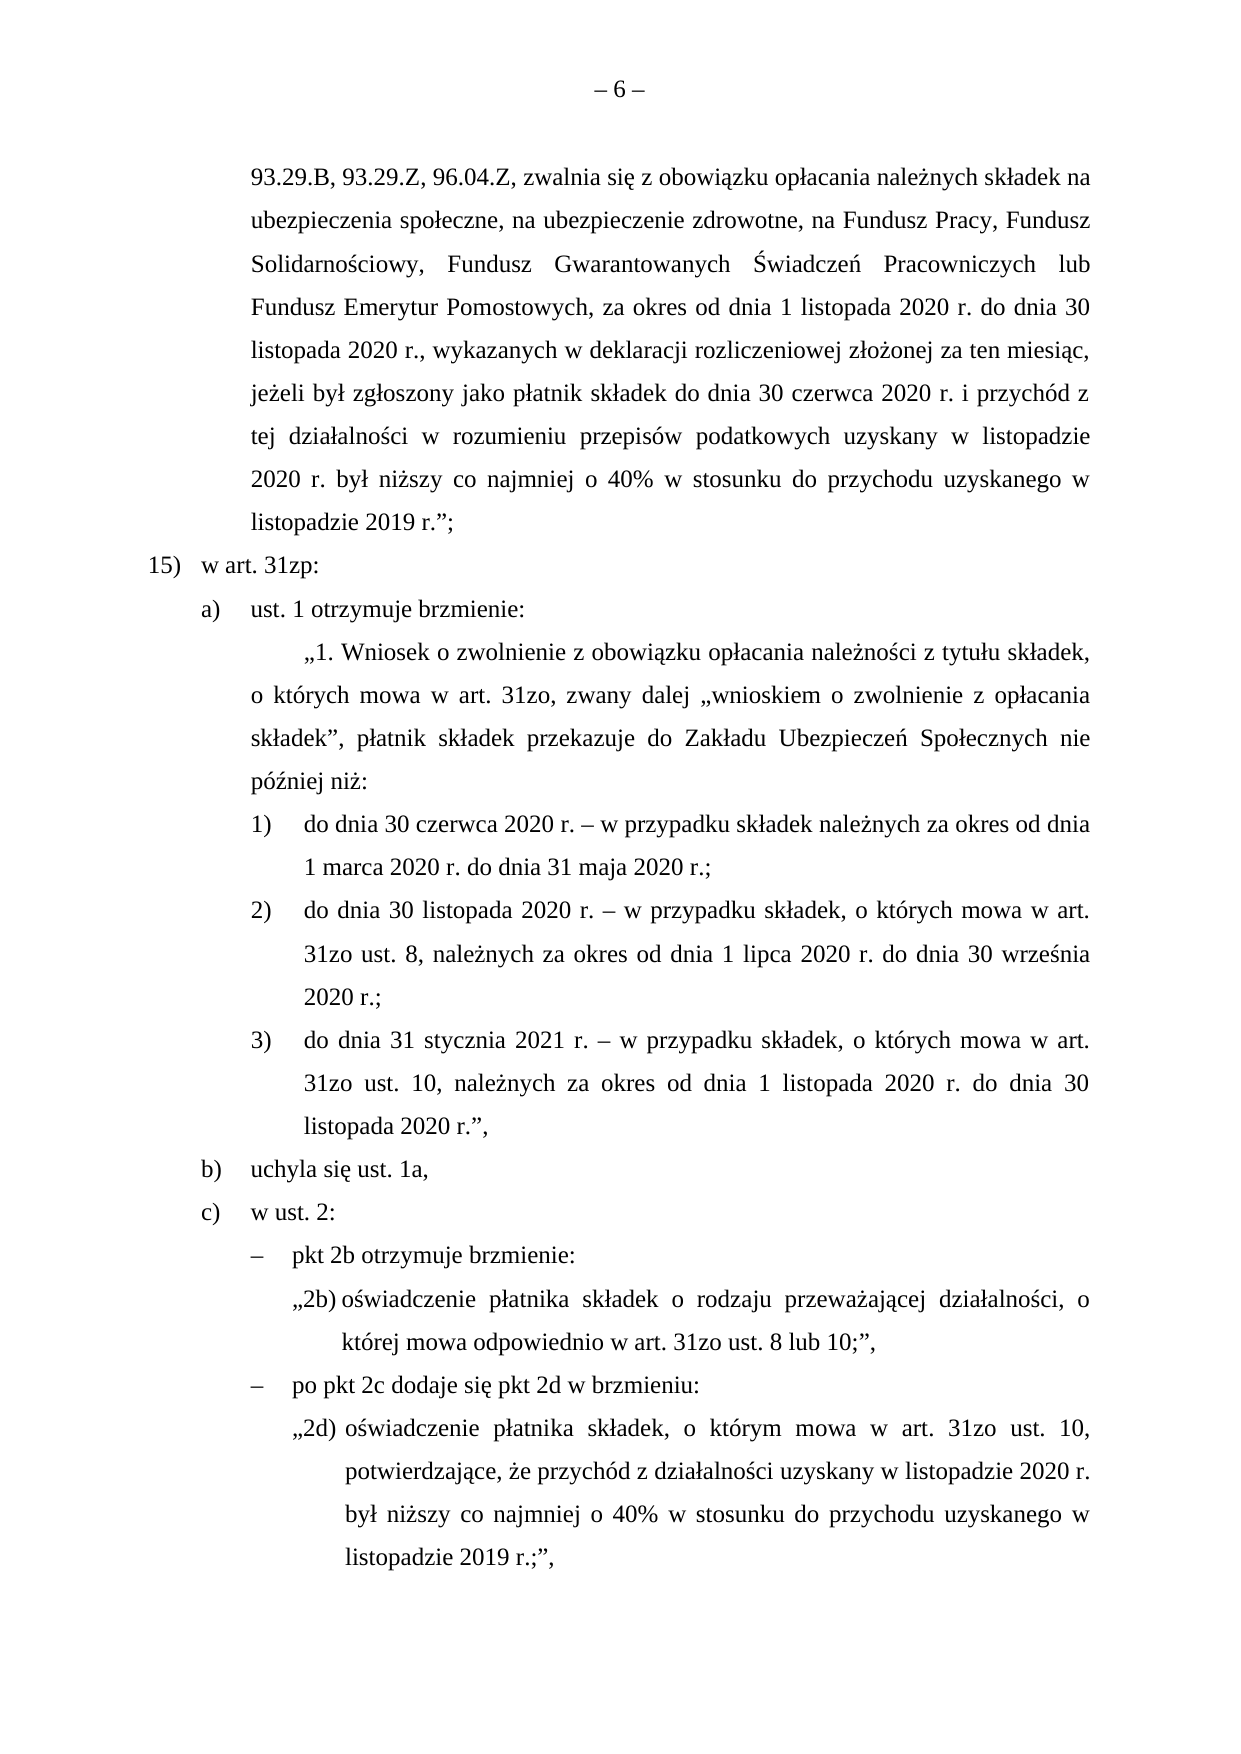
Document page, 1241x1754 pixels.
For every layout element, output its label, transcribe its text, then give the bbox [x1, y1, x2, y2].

text „1. Wniosek o zwolnienie z obowiązku opłacania należności z tytułu składek, o których mowa w art. 31zo, zwany dalej „wnioskiem o zwolnienie z opłacania składek”, płatnik składek przekazuje do Zakładu Ubezpieczeń Społecznych nie później niż: [251, 637, 1091, 795]
text a) ust. 1 otrzymuje brzmienie: [201, 594, 1091, 622]
text c) w ust. 2: [201, 1197, 1091, 1226]
text 1) do dnia 30 czerwca 2020 r. – w przypadku składek należnych za okres od dnia 1 marca 2020 r. do dnia 31 maja 2020 r.; [251, 809, 1091, 881]
text – pkt 2b otrzymuje brzmienie: [251, 1241, 1091, 1269]
text „2b) oświadczenie płatnika składek o rodzaju przeważającej działalności, o której mowa odpowiednio w art. 31zo ust. 8 lub 10;”, [292, 1284, 1091, 1356]
text – po pkt 2c dodaje się pkt 2d w brzmieniu: [251, 1370, 1091, 1399]
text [251, 162, 1091, 536]
text b) uchyla się ust. 1a, [201, 1154, 1091, 1183]
text „2d) oświadczenie płatnika składek, o którym mowa w art. 31zo ust. 10, potwierdzające, że przychód z działalności uzyskany w listopadzie 2020 r. był niższy co najmniej o 40% w stosunku do przychodu uzyskanego w listopadzie 2019 r.;”, [292, 1413, 1091, 1571]
text 2) do dnia 30 listopada 2020 r. – w przypadku składek, o których mowa w art. 31zo ust. 8, należnych za okres od dnia 1 lipca 2020 r. do dnia 30 września 2020 r.; [251, 896, 1091, 1011]
text 3) do dnia 31 stycznia 2021 r. – w przypadku składek, o których mowa w art. 31zo ust. 10, należnych za okres od dnia 1 listopada 2020 r. do dnia 30 listopada 2020 r.”, [251, 1025, 1091, 1140]
text 15) w art. 31zp: [148, 551, 1091, 579]
